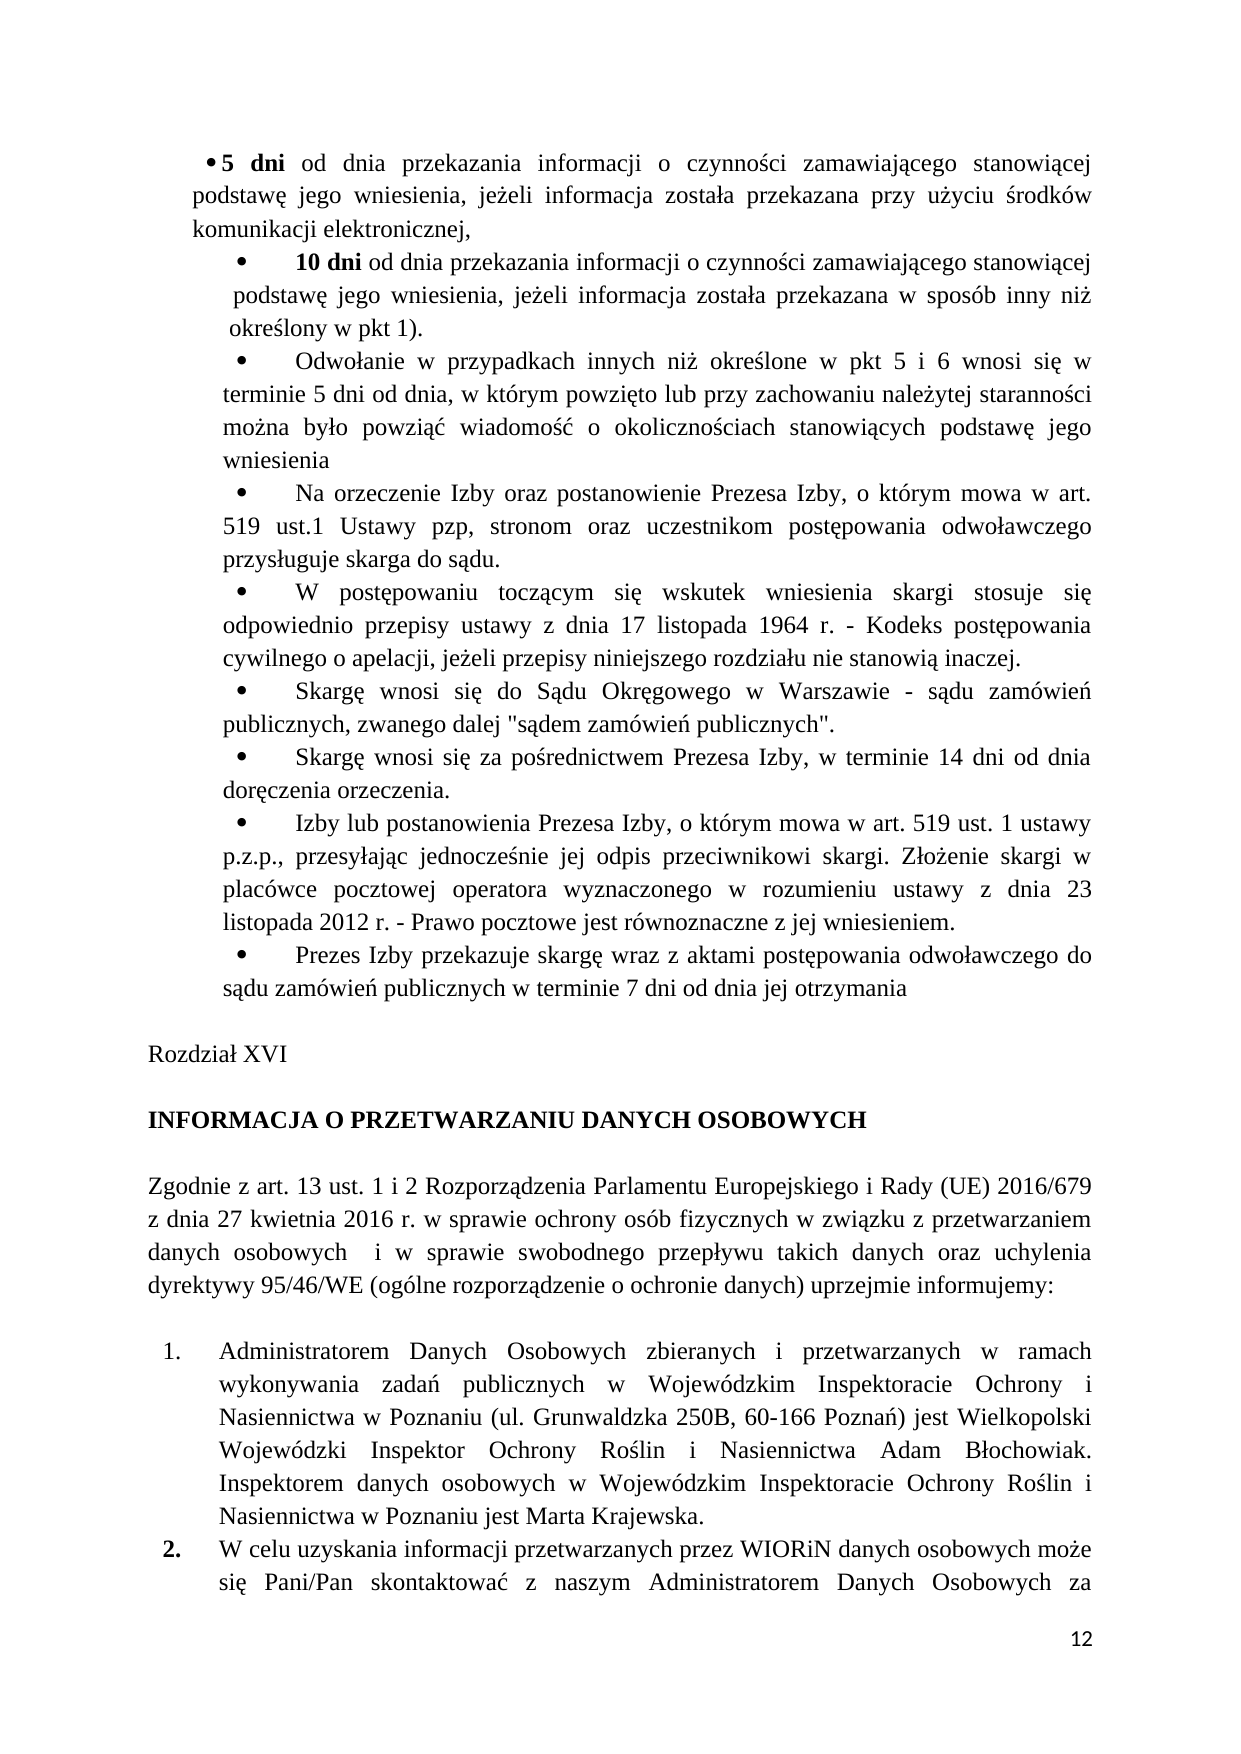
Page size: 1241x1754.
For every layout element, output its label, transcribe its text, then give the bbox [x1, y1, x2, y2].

list 5 dni od dnia przekazania informacji o czynności zamawiającego stanowiącej podstawę jego wniesienia, jeżeli informacja została przekazana przy użyciu środków komunikacji elektronicznej, [192, 148, 1093, 242]
list W postępowaniu toczącym się wskutek wniesienia skargi stosuje się odpowiednio przepisy ustawy z dnia 17 listopada 1964 r. - Kodeks postępowania cywilnego o apelacji, jeżeli przepisy niniejszego rozdziału nie stanowią inaczej. [223, 577, 1093, 672]
list Odwołanie w przypadkach innych niż określone w pkt 5 i 6 wnosi się w terminie 5 dni od dnia, w którym powzięto lub przy zachowaniu należytej staranności można było powziąć wiadomość o okolicznościach stanowiących podstawę jego wniesienia [223, 346, 1093, 473]
list Skargę wnosi się za pośrednictwem Prezesa Izby, w terminie 14 dni od dnia doręczenia orzeczenia. [223, 742, 1093, 804]
text Rozdział XVI [148, 1039, 1093, 1068]
list Izby lub postanowienia Prezesa Izby, o którym mowa w art. 519 ust. 1 ustawy p.z.p., przesyłając jednocześnie jej odpis przeciwnikowi skargi. Złożenie skargi w placówce pocztowej operatora wyznaczonego w rozumieniu ustawy z dnia 23 listopada 2012 r. - Prawo pocztowe jest równoznaczne z jej wniesieniem. [223, 808, 1093, 936]
list Skargę wnosi się do Sądu Okręgowego w Warszawie - sądu zamówień publicznych, zwanego dalej "sądem zamówień publicznych". [223, 676, 1093, 738]
list 10 dni od dnia przekazania informacji o czynności zamawiającego stanowiącej podstawę jego wniesienia, jeżeli informacja została przekazana w sposób inny niż określony w pkt 1). [223, 247, 1093, 341]
text INFORMACJA O PRZETWARZANIU DANYCH OSOBOWYCH [148, 1105, 1093, 1134]
list Na orzeczenie Izby oraz postanowienie Prezesa Izby, o którym mowa w art. 519 ust.1 Ustawy pzp, stronom oraz uczestnikom postępowania odwoławczego przysługuje skarga do sądu. [223, 478, 1093, 573]
list Prezes Izby przekazuje skargę wraz z aktami postępowania odwoławczego do sądu zamówień publicznych w terminie 7 dni od dnia jej otrzymania [223, 940, 1093, 1002]
list Administratorem Danych Osobowych zbieranych i przetwarzanych w ramach wykonywania zadań publicznych w Wojewódzkim Inspektoracie Ochrony i Nasiennictwa w Poznaniu (ul. Grunwaldzka 250B, 60-166 Poznań) jest Wielkopolski Wojewódzki Inspektor Ochrony Roślin i Nasiennictwa Adam Błochowiak. Inspektorem danych osobowych w Wojewódzkim Inspektoracie Ochrony Roślin i Nasiennictwa w Poznaniu jest Marta Krajewska. [162, 1336, 1093, 1530]
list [162, 1534, 1093, 1596]
text Zgodnie z art. 13 ust. 1 i 2 Rozporządzenia Parlamentu Europejskiego i Rady (UE) 2016/679 z dnia 27 kwietnia 2016 r. w sprawie ochrony osób fizycznych w związku z przetwarzaniem danych osobowych i w sprawie swobodnego przepływu takich danych oraz uchylenia dyrektywy 95/46/WE (ogólne rozporządzenie o ochronie danych) uprzejmie informujemy: [148, 1171, 1093, 1299]
